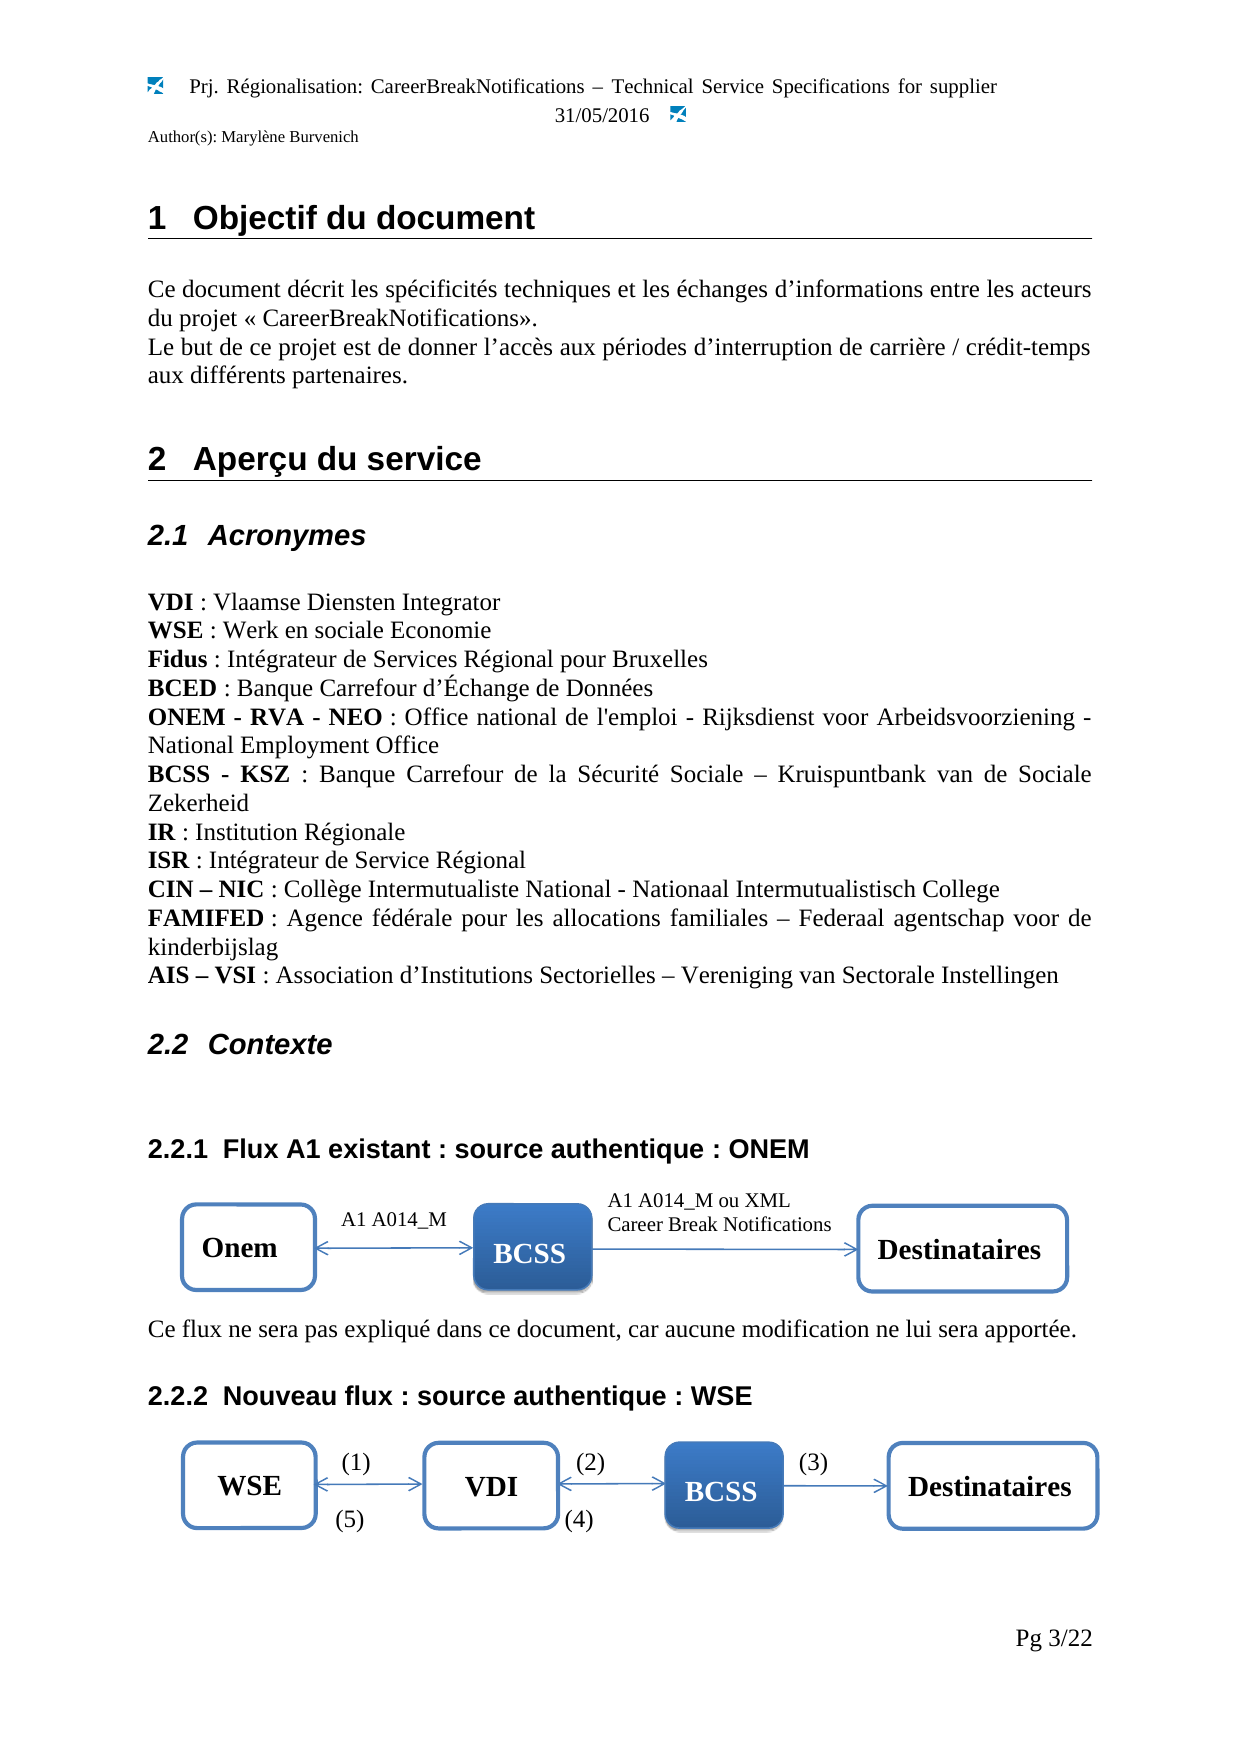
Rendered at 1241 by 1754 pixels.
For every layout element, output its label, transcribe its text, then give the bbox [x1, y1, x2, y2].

text Fidus : Intégrateur de Services Régional pour Bruxelles [148, 644, 1092, 673]
subtitle Aperçu du service [148, 439, 1092, 480]
list (2) (3) [341, 1447, 425, 1475]
subtitle Acronymes [148, 518, 1092, 552]
text BCED : Banque Carrefour d’Échange de Données [148, 673, 1092, 702]
text CIN – NIC : Collège Intermutualiste National - Nationaal Intermutualistisch College [148, 874, 1092, 903]
picture [147, 83, 164, 94]
text BCSS - KSZ : Banque Carrefour de la Sécurité Sociale – Kruispuntbank van de Sociale Zekerheid [148, 759, 1092, 817]
text Ce document décrit les spécificités techniques et les échanges d’informations entre les acteurs du projet « CareerBreakNotifications». [148, 274, 1092, 332]
list (2) (3) [782, 1447, 889, 1475]
subtitle Contexte [148, 1027, 1092, 1060]
text FAMIFED : Agence fédérale pour les allocations familiales – Federaal agentschap voor de kinderbijslag [148, 903, 1092, 961]
picture [670, 111, 686, 122]
text IR : Institution Régionale [148, 817, 1092, 846]
text AIS – VSI : Association d’Institutions Sectorielles – Vereniging van Sectorale Instellingen [148, 961, 1092, 989]
text VDI : Vlaamse Diensten Integrator [148, 587, 1092, 616]
subtitle Objectif du document [148, 198, 1092, 238]
text ISR : Intégrateur de Service Régional [148, 846, 1092, 874]
text Ce flux ne sera pas expliqué dans ce document, car aucune modification ne lui sera apportée. [148, 1314, 1092, 1343]
text (5) (4) [148, 1504, 675, 1533]
text WSE : Werk en sociale Economie [148, 616, 1092, 644]
subtitle Flux A1 existant : source authentique : ONEM [148, 1133, 1092, 1164]
list (2) (3) [558, 1447, 667, 1475]
text ONEM - RVA - NEO : Office national de l'emploi - Rijksdienst voor Arbeidsvoorziening - National Employment Office [148, 702, 1092, 759]
text (5) (4) [773, 1504, 1092, 1533]
text Le but de ce projet est de donner l’accès aux périodes d’interruption de carrière / crédit-temps aux différents partenaires. [148, 332, 1092, 389]
subtitle Nouveau flux : source authentique : WSE [148, 1380, 1092, 1412]
